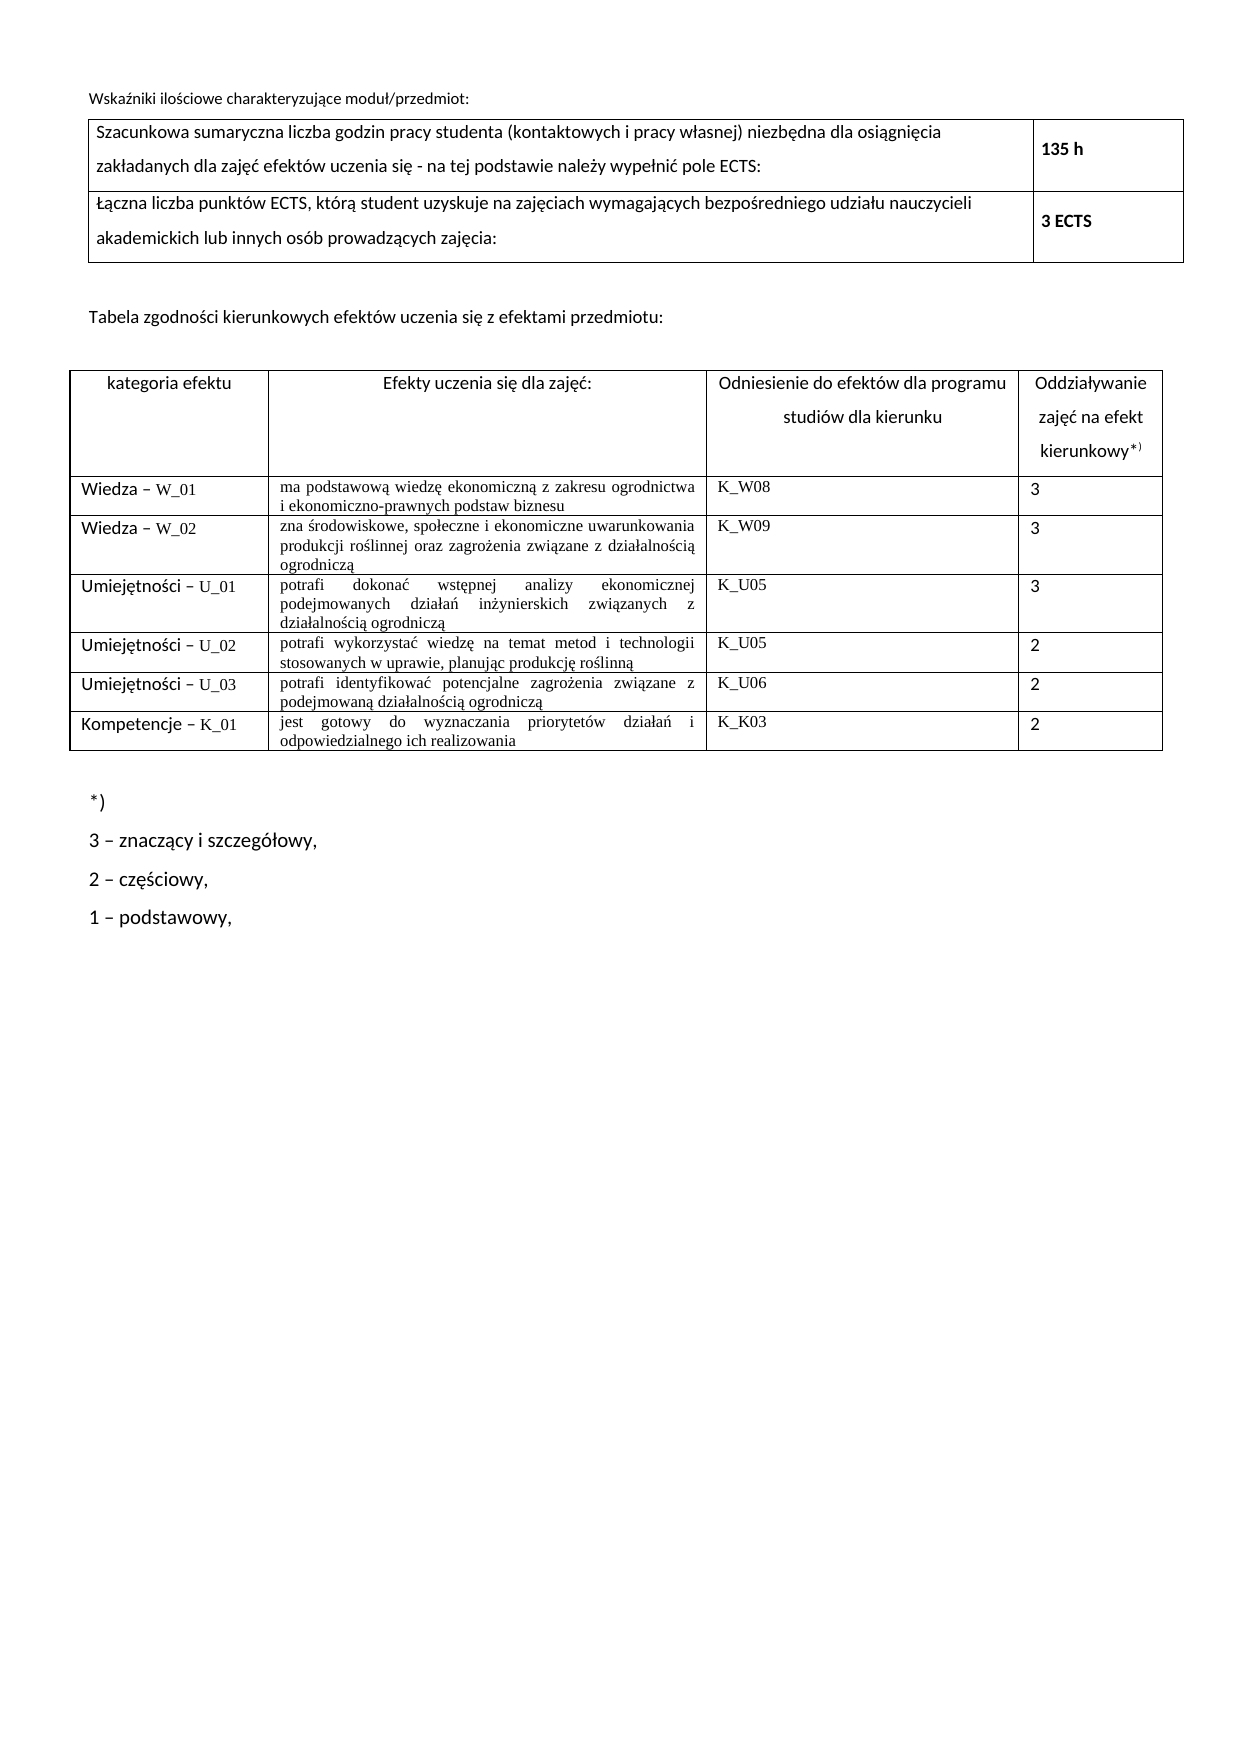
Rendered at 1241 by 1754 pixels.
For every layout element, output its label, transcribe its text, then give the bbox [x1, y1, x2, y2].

table_cell Kompetencje – K_01 [71, 712, 268, 750]
table_cell Umiejętności – U_03 [71, 673, 268, 711]
table_cell 3 [1019, 575, 1162, 632]
table_cell jest gotowy do wyznaczania priorytetów działań i odpowiedzialnego ich realizowania [269, 712, 706, 750]
table_cell Umiejętności – U_01 [71, 575, 268, 632]
text *) [89, 789, 1152, 815]
text 3 – znaczący i szczegółowy, [89, 828, 1152, 853]
table_cell zna środowiskowe, społeczne i ekonomiczne uwarunkowania produkcji roślinnej oraz zagrożenia związane z działalnością ogrodniczą [269, 516, 706, 574]
table_header Efekty uczenia się dla zajęć: [269, 371, 706, 476]
table_cell 2 [1019, 633, 1162, 672]
table_cell K_U05 [707, 633, 1018, 672]
table_cell 3 [1019, 516, 1162, 574]
table_cell K_U05 [707, 575, 1018, 632]
table_cell 2 [1019, 673, 1162, 711]
table_header 135 h [1034, 120, 1183, 191]
table_cell potrafi identyfikować potencjalne zagrożenia związane z podejmowaną działalnością ogrodniczą [269, 673, 706, 711]
text Tabela zgodności kierunkowych efektów uczenia się z efektami przedmiotu: [89, 305, 1152, 328]
table_cell 2 [1019, 712, 1162, 750]
table_cell potrafi dokonać wstępnej analizy ekonomicznej podejmowanych działań inżynierskich związanych z działalnością ogrodniczą [269, 575, 706, 632]
table_cell Wiedza – W_02 [71, 516, 268, 574]
table_cell K_W09 [707, 516, 1018, 574]
table_header Oddziaływanie zajęć na efekt kierunkowy*) [1019, 371, 1162, 476]
table_cell ma podstawową wiedzę ekonomiczną z zakresu ogrodnictwa i ekonomiczno-prawnych podstaw biznesu [269, 477, 706, 515]
table_cell 3 ECTS [1034, 192, 1183, 262]
table_header Odniesienie do efektów dla programu studiów dla kierunku [707, 371, 1018, 476]
table_cell K_W08 [707, 477, 1018, 515]
table_cell Łączna liczba punktów ECTS, którą student uzyskuje na zajęciach wymagających bezpośredniego udziału nauczycieli akademickich lub innych osób prowadzących zajęcia: [89, 192, 1033, 262]
table_header kategoria efektu [71, 371, 268, 476]
text 1 – podstawowy, [89, 904, 1152, 929]
table_header Szacunkowa sumaryczna liczba godzin pracy studenta (kontaktowych i pracy własnej) niezbędna dla osiągnięcia zakładanych dla zajęć efektów uczenia się - na tej podstawie należy wypełnić pole ECTS: [89, 120, 1033, 191]
text Wskaźniki ilościowe charakteryzujące moduł/przedmiot: [89, 89, 1152, 109]
table_cell 3 [1019, 477, 1162, 515]
table_cell potrafi wykorzystać wiedzę na temat metod i technologii stosowanych w uprawie, planując produkcję roślinną [269, 633, 706, 672]
table_cell K_U06 [707, 673, 1018, 711]
table_cell K_K03 [707, 712, 1018, 750]
text 2 – częściowy, [89, 866, 1152, 891]
table_cell Umiejętności – U_02 [71, 633, 268, 672]
table_cell Wiedza – W_01 [71, 477, 268, 515]
